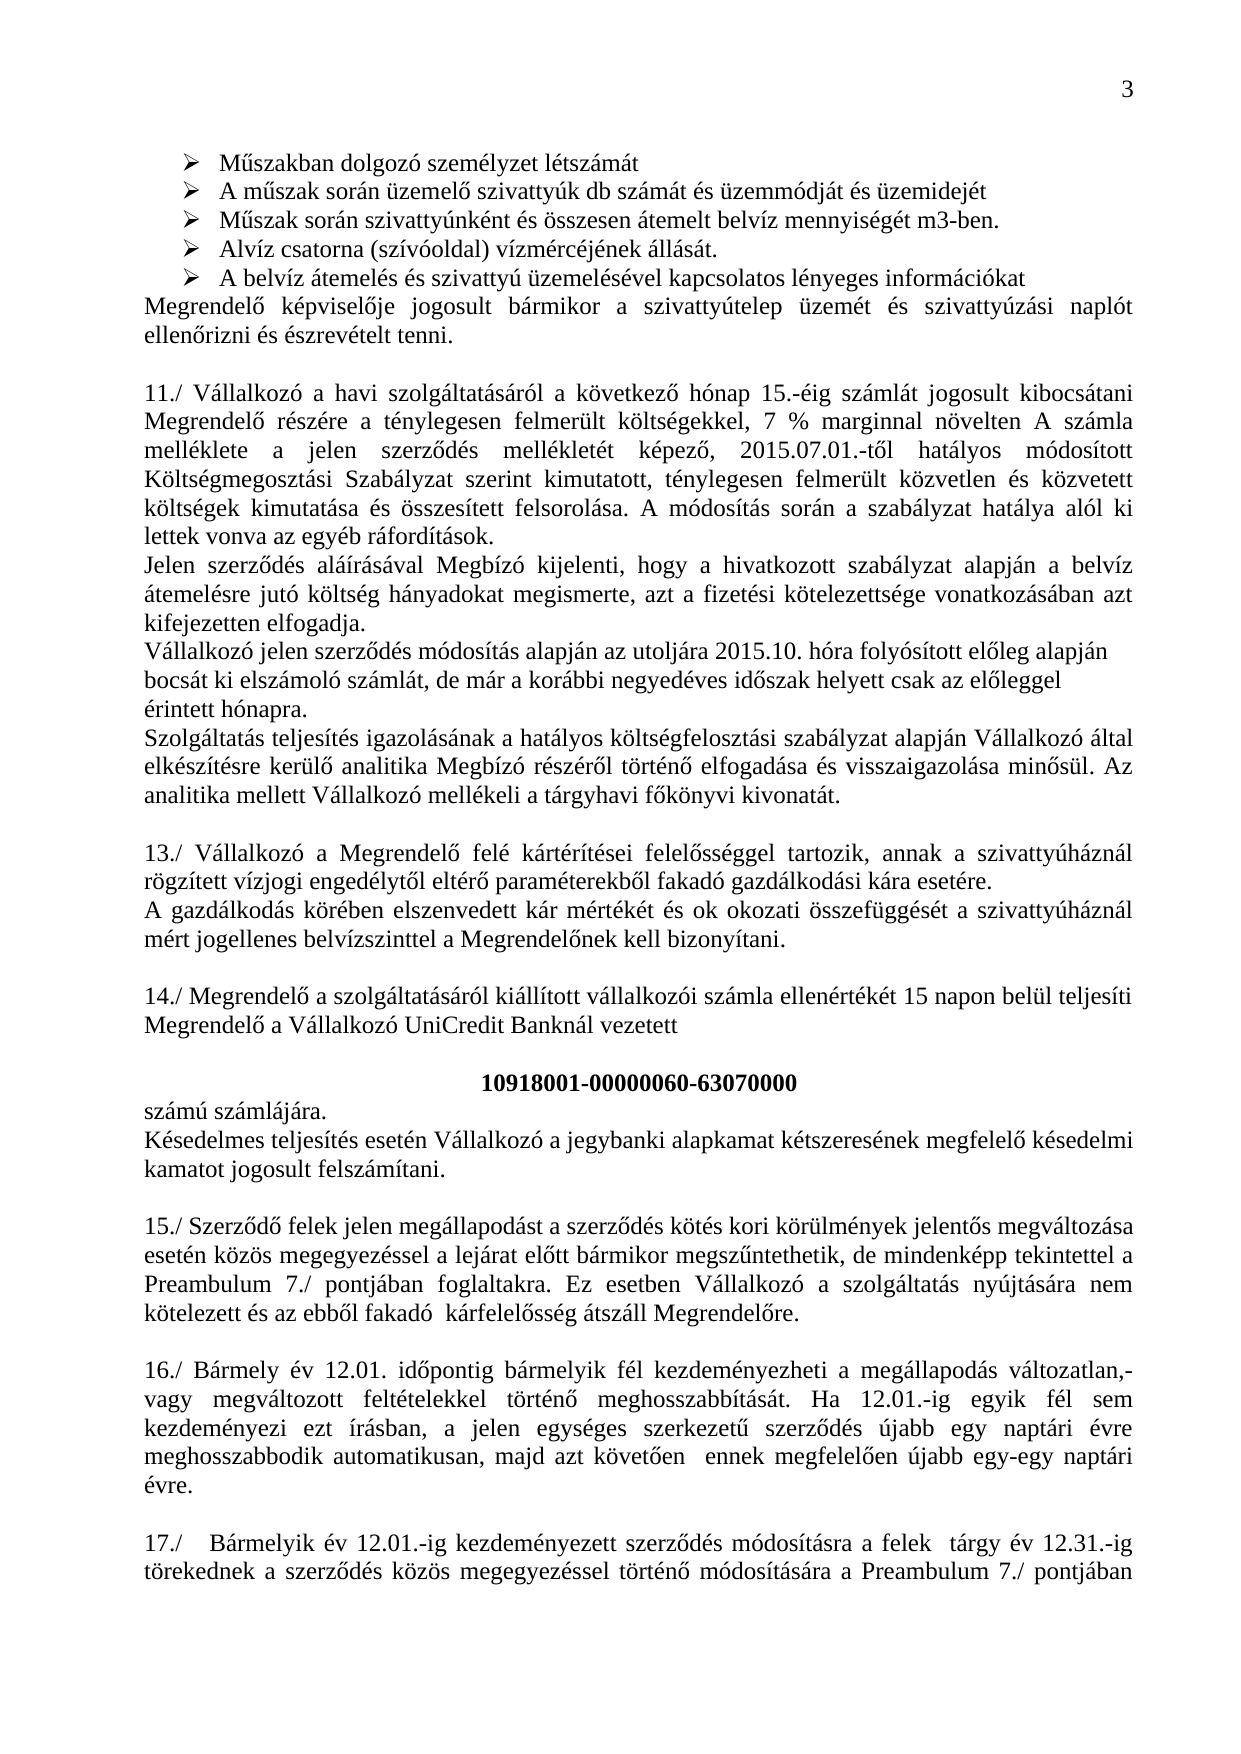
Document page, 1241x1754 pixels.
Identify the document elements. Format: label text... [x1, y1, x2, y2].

text Megrendelő képviselője jogosult bármikor a szivattyútelep üzemét és szivattyúzási naplót ellenőrizni és észrevételt tenni. [144, 291, 1134, 349]
list Műszak során szivattyúnként és összesen átemelt belvíz mennyiségét m3-ben. [181, 205, 1134, 234]
list Műszakban dolgozó személyzet létszámát [181, 148, 1134, 176]
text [144, 1528, 1134, 1585]
text Szolgáltatás teljesítés igazolásának a hatályos költségfelosztási szabályzat alapján Vállalkozó által elkészítésre kerülő analitika Megbízó részéről történő elfogadása és visszaigazolása minősül. Az analitika mellett Vállalkozó mellékeli a tárgyhavi főkönyvi kivonatát. [144, 723, 1134, 809]
text Jelen szerződés aláírásával Megbízó kijelenti, hogy a hivatkozott szabályzat alapján a belvíz átemelésre jutó költség hányadokat megismerte, azt a fizetési kötelezettsége vonatkozásában azt kifejezetten elfogadja. [144, 550, 1134, 636]
text 14./ Megrendelő a szolgáltatásáról kiállított vállalkozói számla ellenértékét 15 napon belül teljesíti Megrendelő a Vállalkozó UniCredit Banknál vezetett [144, 981, 1134, 1039]
text 16./ Bármely év 12.01. időpontig bármelyik fél kezdeményezheti a megállapodás változatlan,- vagy megváltozott feltételekkel történő meghosszabbítását. Ha 12.01.-ig egyik fél sem kezdeményezi ezt írásban, a jelen egységes szerkezetű szerződés újabb egy naptári évre meghosszabbodik automatikusan, majd azt követően ennek megfelelően újabb egy-egy naptári évre. [144, 1355, 1134, 1499]
text Vállalkozó jelen szerződés módosítás alapján az utoljára 2015.10. hóra folyósított előleg alapján bocsát ki elszámoló számlát, de már a korábbi negyedéves időszak helyett csak az előleggel érintett hónapra. [144, 636, 1134, 723]
text 10918001-00000060-63070000 [144, 1068, 1134, 1096]
text A gazdálkodás körében elszenvedett kár mértékét és ok okozati összefüggését a szivattyúháznál mért jogellenes belvízszinttel a Megrendelőnek kell bizonyítani. [144, 895, 1134, 953]
text számú számlájára. [144, 1096, 1134, 1125]
text 11./ Vállalkozó a havi szolgáltatásáról a következő hónap 15.-éig számlát jogosult kibocsátani Megrendelő részére a ténylegesen felmerült költségekkel, 7 % marginnal növelten A számla melléklete a jelen szerződés mellékletét képező, 2015.07.01.-től hatályos módosított Költségmegosztási Szabályzat szerint kimutatott, ténylegesen felmerült közvetlen és közvetett költségek kimutatása és összesített felsorolása. A módosítás során a szabályzat hatálya alól ki lettek vonva az egyéb ráfordítások. [144, 378, 1134, 550]
list Alvíz csatorna (szívóoldal) vízmércéjének állását. [181, 234, 1134, 263]
list A műszak során üzemelő szivattyúk db számát és üzemmódját és üzemidejét [181, 176, 1134, 205]
text Késedelmes teljesítés esetén Vállalkozó a jegybanki alapkamat kétszeresének megfelelő késedelmi kamatot jogosult felszámítani. [144, 1125, 1134, 1183]
text 13./ Vállalkozó a Megrendelő felé kártérítései felelősséggel tartozik, annak a szivattyúháznál rögzített vízjogi engedélytől eltérő paraméterekből fakadó gazdálkodási kára esetére. [144, 838, 1134, 895]
list A belvíz átemelés és szivattyú üzemelésével kapcsolatos lényeges információkat [181, 263, 1134, 291]
text 15./ Szerződő felek jelen megállapodást a szerződés kötés kori körülmények jelentős megváltozása esetén közös megegyezéssel a lejárat előtt bármikor megszűntethetik, de mindenképp tekintettel a Preambulum 7./ pontjában foglaltakra. Ez esetben Vállalkozó a szolgáltatás nyújtására nem kötelezett és az ebből fakadó kárfelelősség átszáll Megrendelőre. [144, 1211, 1134, 1326]
